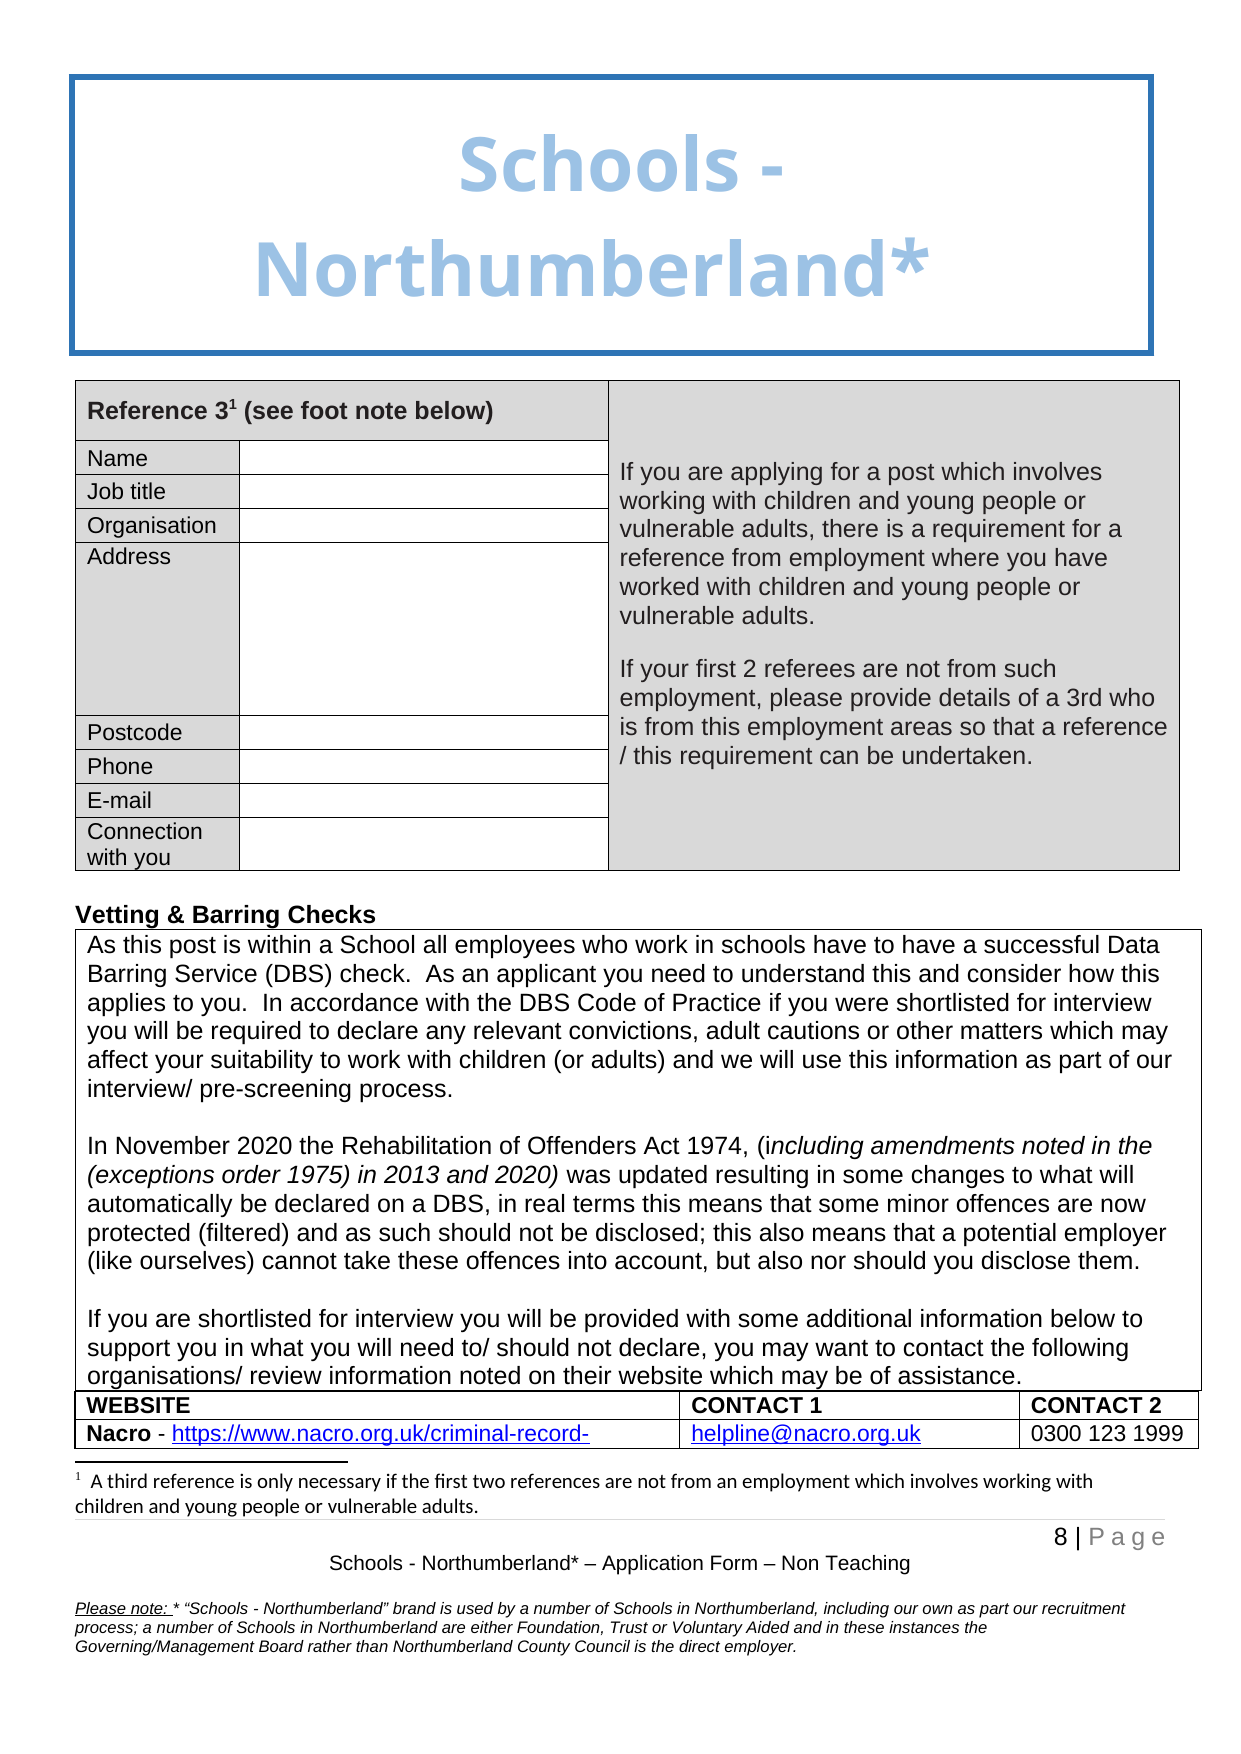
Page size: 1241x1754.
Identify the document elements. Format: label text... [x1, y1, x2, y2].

table_cell [240, 441, 608, 474]
table_cell Job title [76, 475, 239, 508]
table_cell Postcode [76, 716, 239, 749]
table_cell Organisation [76, 509, 239, 542]
table_header WEBSITE [76, 1392, 679, 1419]
table_cell [240, 475, 608, 508]
table_cell Address [76, 543, 239, 715]
table_cell Reference 3 (see foot note below) [76, 381, 608, 440]
table_cell [240, 750, 608, 783]
table_cell E-mail [76, 784, 239, 817]
table_cell [240, 818, 608, 870]
table_header As this post is within a School all employees who work in schools have to have a successful Data Barring Service (DBS) check. As an applicant you need to understand this and consider how this applies to you. In accordance with the DBS Code of Practice if you were shortlisted for interview you will be required to declare any relevant convictions, adult cautions or other matters which may affect your suitability to work with children (or adults) and we will use this information as part of our interview/ pre-screening process. In November 2020 the Rehabilitation of Offenders Act 1974, (including amendments noted in the (exceptions order 1975) in 2013 and 2020) was updated resulting in some changes to what will automatically be declared on a DBS, in real terms this means that some minor offences are now protected (filtered) and as such should not be disclosed; this also means that a potential employer (like ourselves) cannot take these offences into account, but also nor should you disclose them. If you are shortlisted for interview you will be provided with some additional information below to support you in what you will need to/ should not declare, you may want to contact the following organisations/ review information noted on their website which may be of assistance. [76, 930, 1201, 1390]
table_cell 0300 123 1999 [1020, 1420, 1198, 1448]
table_header CONTACT 2 [1020, 1392, 1198, 1419]
table_cell If you are applying for a post which involves working with children and young people or vulnerable adults, there is a requirement for a reference from employment where you have worked with children and young people or vulnerable adults. If your first 2 referees are not from such employment, please provide details of a 3rd who is from this employment areas so that a reference / this requirement can be undertaken. [609, 381, 1179, 870]
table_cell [76, 1420, 679, 1448]
table_cell Connection with you [76, 818, 239, 870]
text Vetting & Barring Checks [75, 900, 1165, 929]
table_cell [240, 509, 608, 542]
table_cell [240, 784, 608, 817]
table_cell Name [76, 441, 239, 474]
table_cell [680, 1420, 1019, 1448]
table_cell Phone [76, 750, 239, 783]
table_header CONTACT 1 [680, 1392, 1019, 1419]
table_cell [240, 543, 608, 715]
table_cell [240, 716, 608, 749]
